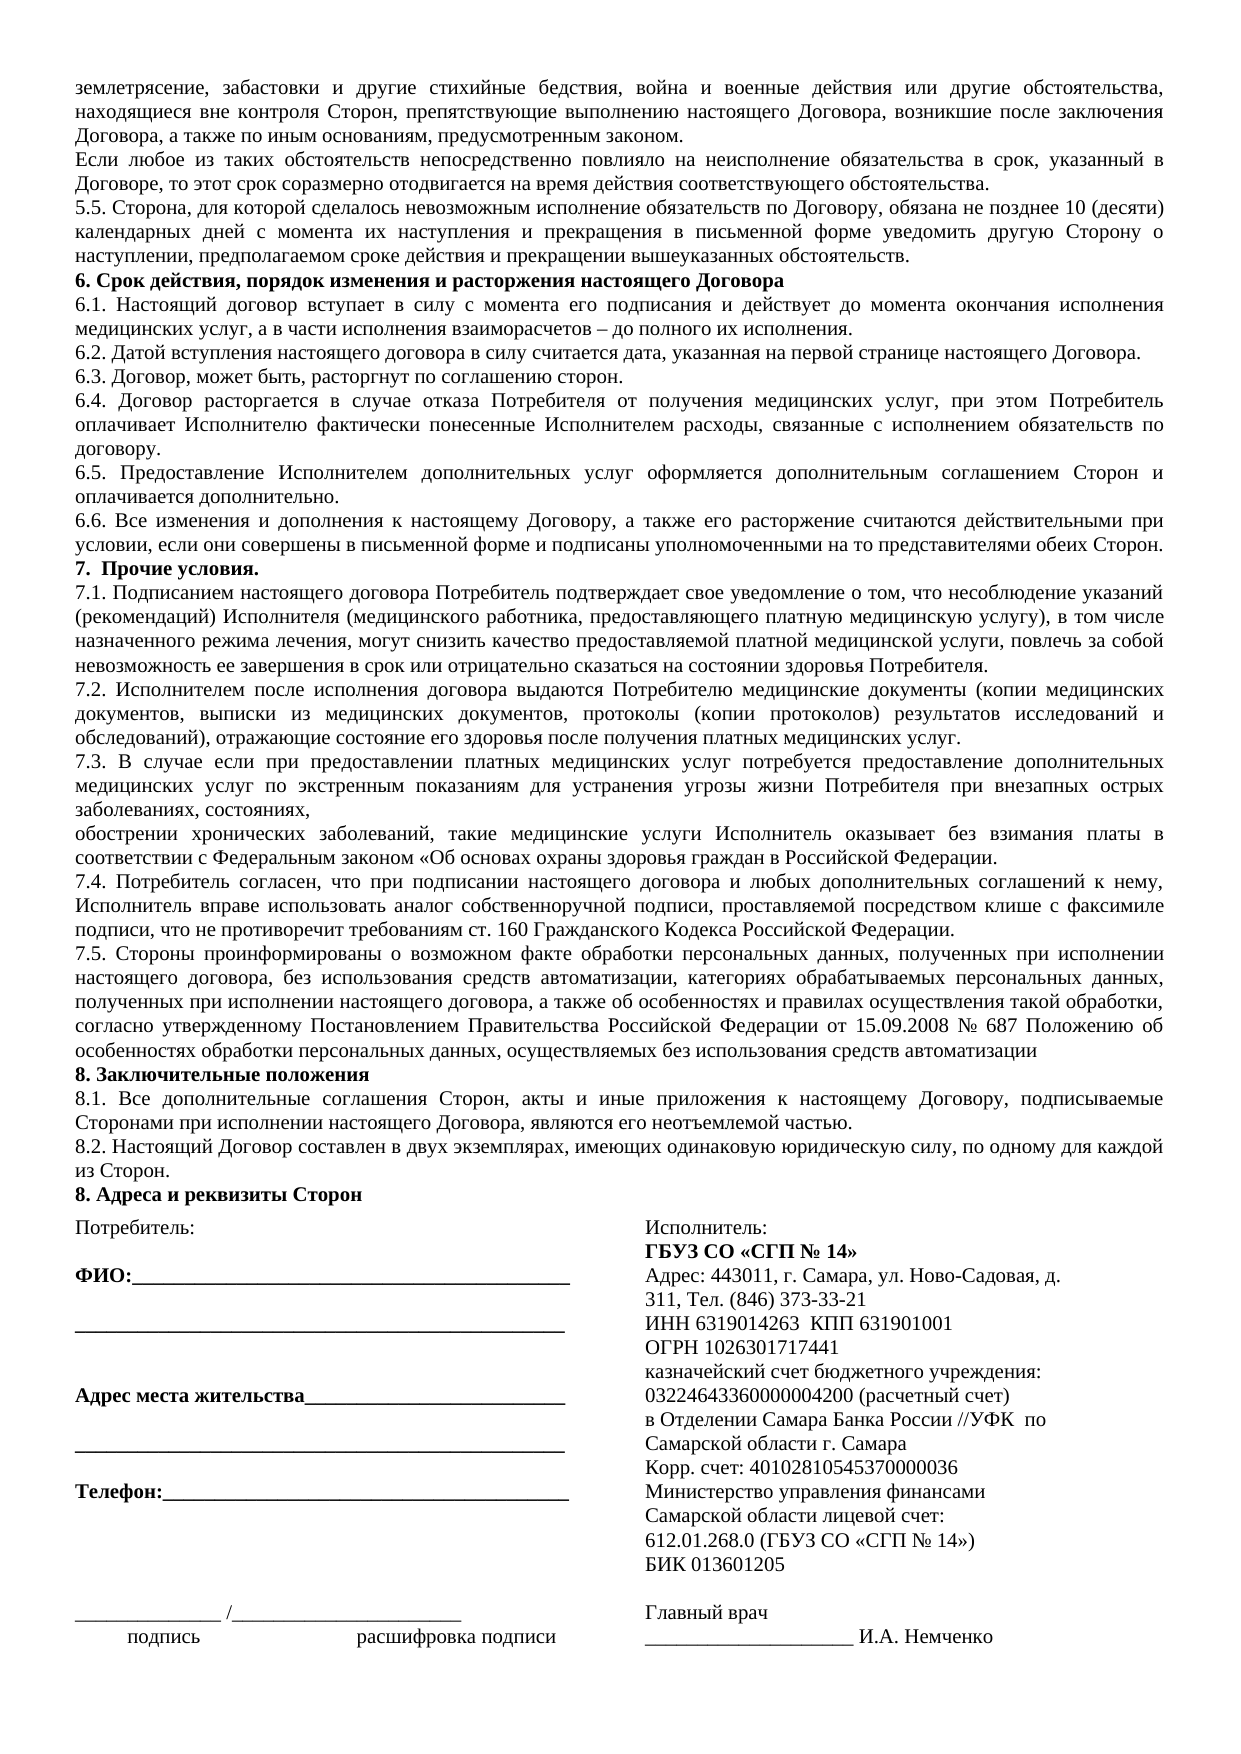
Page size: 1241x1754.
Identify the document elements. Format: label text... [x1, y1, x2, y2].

text 8.2. Настоящий Договор составлен в двух экземплярах, имеющих одинаковую юридическую силу, по одному для каждой из Сторон. [75, 1134, 1165, 1182]
text 7.2. Исполнителем после исполнения договора выдаются Потребителю медицинские документы (копии медицинских документов, выписки из медицинских документов, протоколы (копии протоколов) результатов исследований и обследований), отражающие состояние его здоровья после получения платных медицинских услуг. [75, 677, 1165, 749]
text 7. Прочие условия. [75, 556, 1165, 580]
table_header Потребитель: ФИО:__________________________________________ _______________________________________________ Адрес места жительства_________________________ _______________________________________________ Телефон:_______________________________________ ______________ /______________________ подпись расшифровка подписи [66, 1206, 636, 1657]
text 6.3. Договор, может быть, расторгнут по соглашению сторон. [75, 364, 1165, 388]
text 6.2. Датой вступления настоящего договора в силу считается дата, указанная на первой странице настоящего Договора. [75, 340, 1165, 364]
text 6.6. Все изменения и дополнения к настоящему Договору, а также его расторжение считаются действительными при условии, если они совершены в письменной форме и подписаны уполномоченными на то представителями обеих Сторон. [75, 508, 1165, 556]
text обострении хронических заболеваний, такие медицинские услуги Исполнитель оказывает без взимания платы в соответствии с Федеральным законом «Об основах охраны здоровья граждан в Российской Федерации. [75, 821, 1165, 869]
text 6.1. Настоящий договор вступает в силу с момента его подписания и действует до момента окончания исполнения медицинских услуг, а в части исполнения взаиморасчетов – до полного их исполнения. [75, 292, 1165, 340]
text 8.1. Все дополнительные соглашения Сторон, акты и иные приложения к настоящему Договору, подписываемые Сторонами при исполнении настоящего Договора, являются его неотъемлемой частью. [75, 1086, 1165, 1134]
text 7.3. В случае если при предоставлении платных медицинских услуг потребуется предоставление дополнительных медицинских услуг по экстренным показаниям для устранения угрозы жизни Потребителя при внезапных острых заболеваниях, состояниях, [75, 749, 1165, 821]
text 8. Адреса и реквизиты Сторон [75, 1182, 1165, 1206]
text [75, 75, 1165, 147]
text 5.5. Сторона, для которой сделалось невозможным исполнение обязательств по Договору, обязана не позднее 10 (десяти) календарных дней с момента их наступления и прекращения в письменной форме уведомить другую Сторону о наступлении, предполагаемом сроке действия и прекращении вышеуказанных обстоятельств. [75, 195, 1165, 267]
text 8. Заключительные положения [75, 1062, 1165, 1086]
text 6.4. Договор расторгается в случае отказа Потребителя от получения медицинских услуг, при этом Потребитель оплачивает Исполнителю фактически понесенные Исполнителем расходы, связанные с исполнением обязательств по договору. [75, 388, 1165, 460]
text 7.1. Подписанием настоящего договора Потребитель подтверждает свое уведомление о том, что несоблюдение указаний (рекомендаций) Исполнителя (медицинского работника, предоставляющего платную медицинскую услугу), в том числе назначенного режима лечения, могут снизить качество предоставляемой платной медицинской услуги, повлечь за собой невозможность ее завершения в срок или отрицательно сказаться на состоянии здоровья Потребителя. [75, 580, 1165, 677]
text 6. Срок действия, порядок изменения и расторжения настоящего Договора [75, 267, 1165, 292]
table_header Исполнитель: ГБУЗ СО «СГП № 14» Адрес: 443011, г. Самара, ул. Ново-Садовая, д. 311, Тел. (846) 373-33-21 ИНН 6319014263 КПП 631901001 ОГРН 1026301717441 казначейский счет бюджетного учреждения: 03224643360000004200 (расчетный счет) в Отделении Самара Банка России //УФК по Самарской области г. Самара Корр. счет: 40102810545370000036 Министерство управления финансами Самарской области лицевой счет: 612.01.268.0 (ГБУЗ СО «СГП № 14») БИК 013601205 Главный врач ____________________ И.А. Немченко [636, 1206, 1094, 1657]
text 6.5. Предоставление Исполнителем дополнительных услуг оформляется дополнительным соглашением Сторон и оплачивается дополнительно. [75, 460, 1165, 508]
text 7.5. Стороны проинформированы о возможном факте обработки персональных данных, полученных при исполнении настоящего договора, без использования средств автоматизации, категориях обрабатываемых персональных данных, полученных при исполнении настоящего договора, а также об особенностях и правилах осуществления такой обработки, согласно утвержденному Постановлением Правительства Российской Федерации от 15.09.2008 № 687 Положению об особенностях обработки персональных данных, осуществляемых без использования средств автоматизации [75, 941, 1165, 1062]
text Если любое из таких обстоятельств непосредственно повлияло на неисполнение обязательства в срок, указанный в Договоре, то этот срок соразмерно отодвигается на время действия соответствующего обстоятельства. [75, 147, 1165, 195]
text 7.4. Потребитель согласен, что при подписании настоящего договора и любых дополнительных соглашений к нему, Исполнитель вправе использовать аналог собственноручной подписи, проставляемой посредством клише с факсимиле подписи, что не противоречит требованиям ст. 160 Гражданского Кодекса Российской Федерации. [75, 869, 1165, 941]
